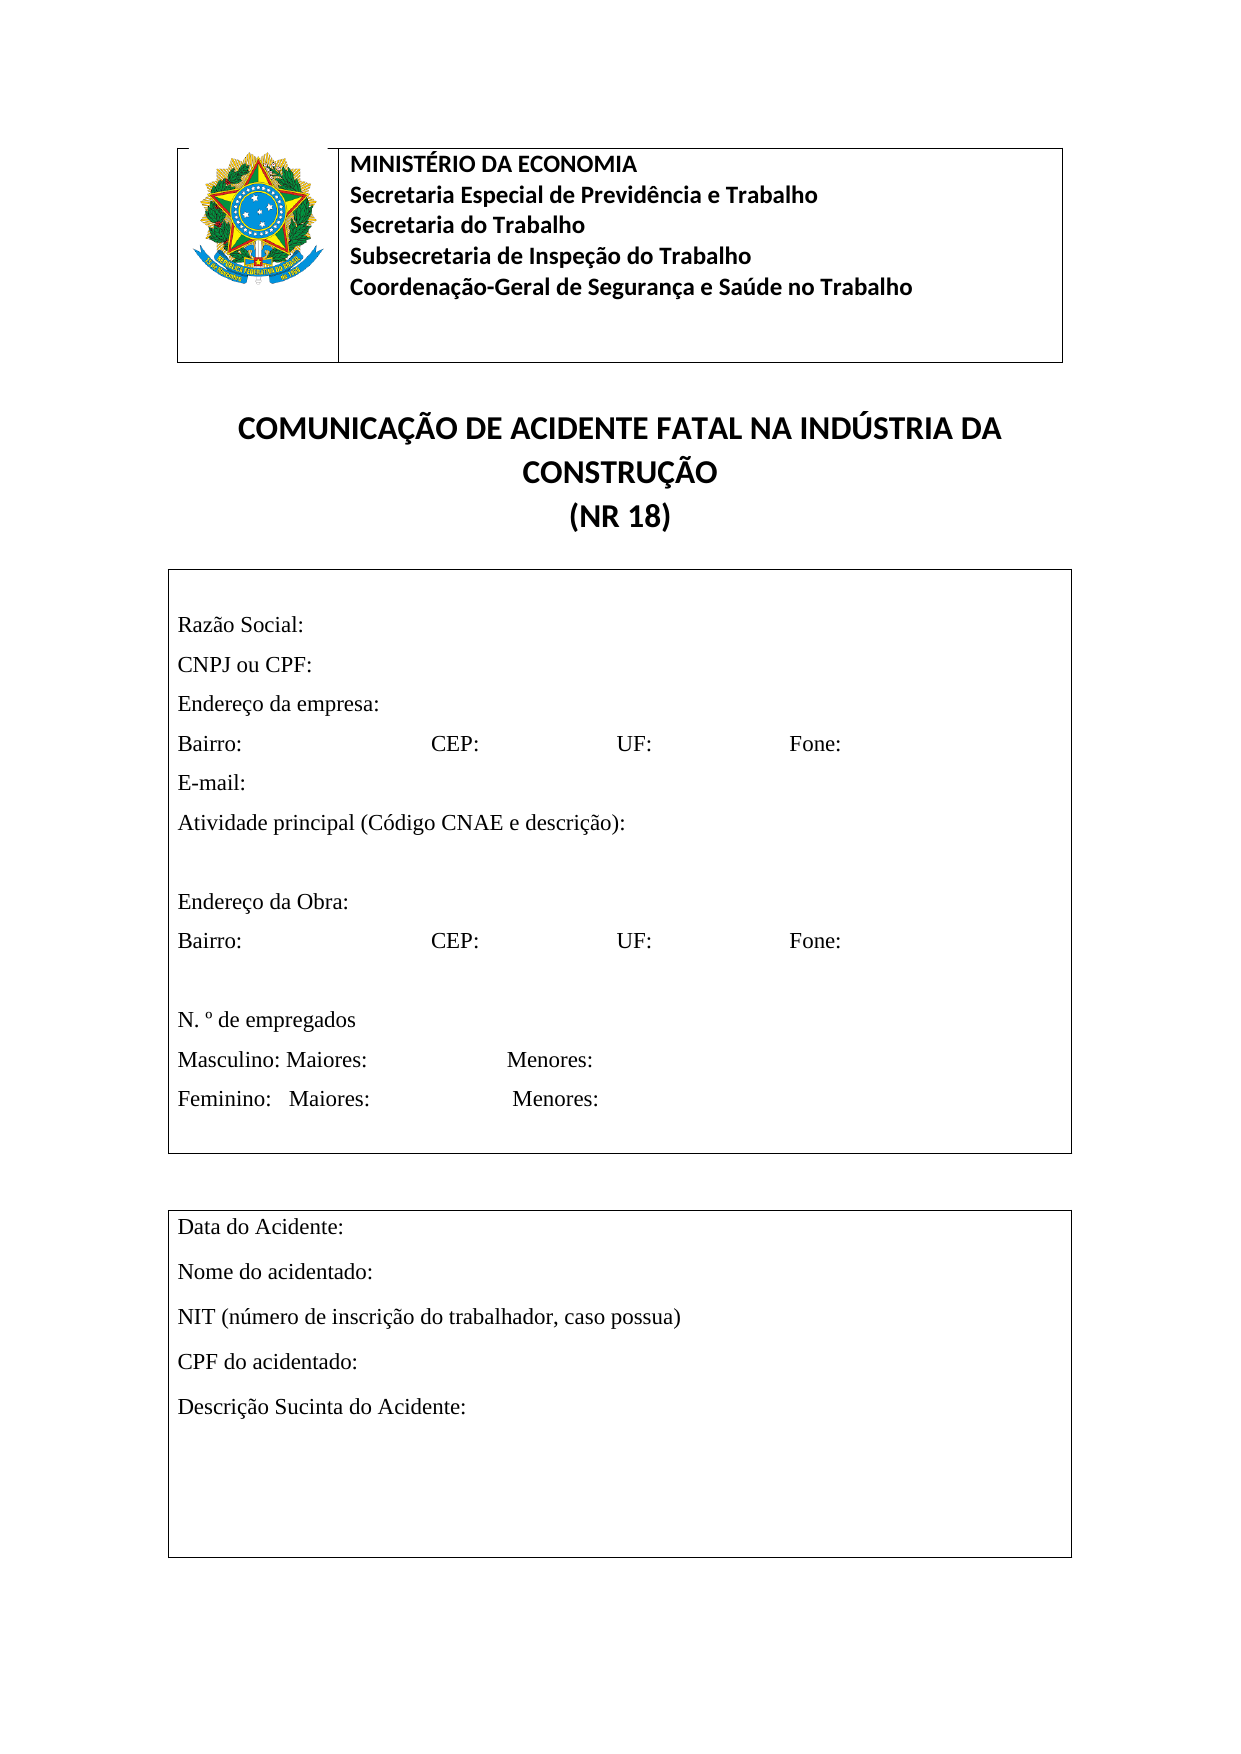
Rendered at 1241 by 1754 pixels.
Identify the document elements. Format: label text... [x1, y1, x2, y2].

text Bairro: CEP: UF: Fone: [169, 924, 1071, 953]
text NIT (número de inscrição do trabalhador, caso possua) [169, 1300, 1071, 1329]
text Feminino: Maiores: Menores: [169, 1082, 1071, 1111]
text Descrição Sucinta do Acidente: [169, 1390, 1071, 1420]
text Data do Acidente: [169, 1211, 1071, 1239]
text N. º de empregados [169, 1003, 1071, 1032]
text Endereço da Obra: [169, 884, 1071, 914]
text Bairro: CEP: UF: Fone: [169, 727, 1071, 756]
text CNPJ ou CPF: [169, 648, 1071, 677]
text Atividade principal (Código CNAE e descrição): [169, 806, 1071, 835]
text Razão Social: [169, 608, 1071, 638]
text (NR 18) [177, 494, 1063, 535]
text Masculino: Maiores: Menores: [169, 1042, 1071, 1072]
text Nome do acidentado: [169, 1255, 1071, 1284]
text Endereço da empresa: [169, 687, 1071, 717]
text CPF do acidentado: [169, 1345, 1071, 1374]
table_header [178, 149, 338, 362]
picture [188, 148, 328, 288]
text COMUNICAÇÃO DE ACIDENTE FATAL NA INDÚSTRIA DA CONSTRUÇÃO [177, 407, 1063, 491]
table_header MINISTÉRIO DA ECONOMIA Secretaria Especial de Previdência e Trabalho Secretaria do Trabalho Subsecretaria de Inspeção do Trabalho Coordenação-Geral de Segurança e Saúde no Trabalho [339, 149, 1062, 362]
text E-mail: [169, 766, 1071, 796]
